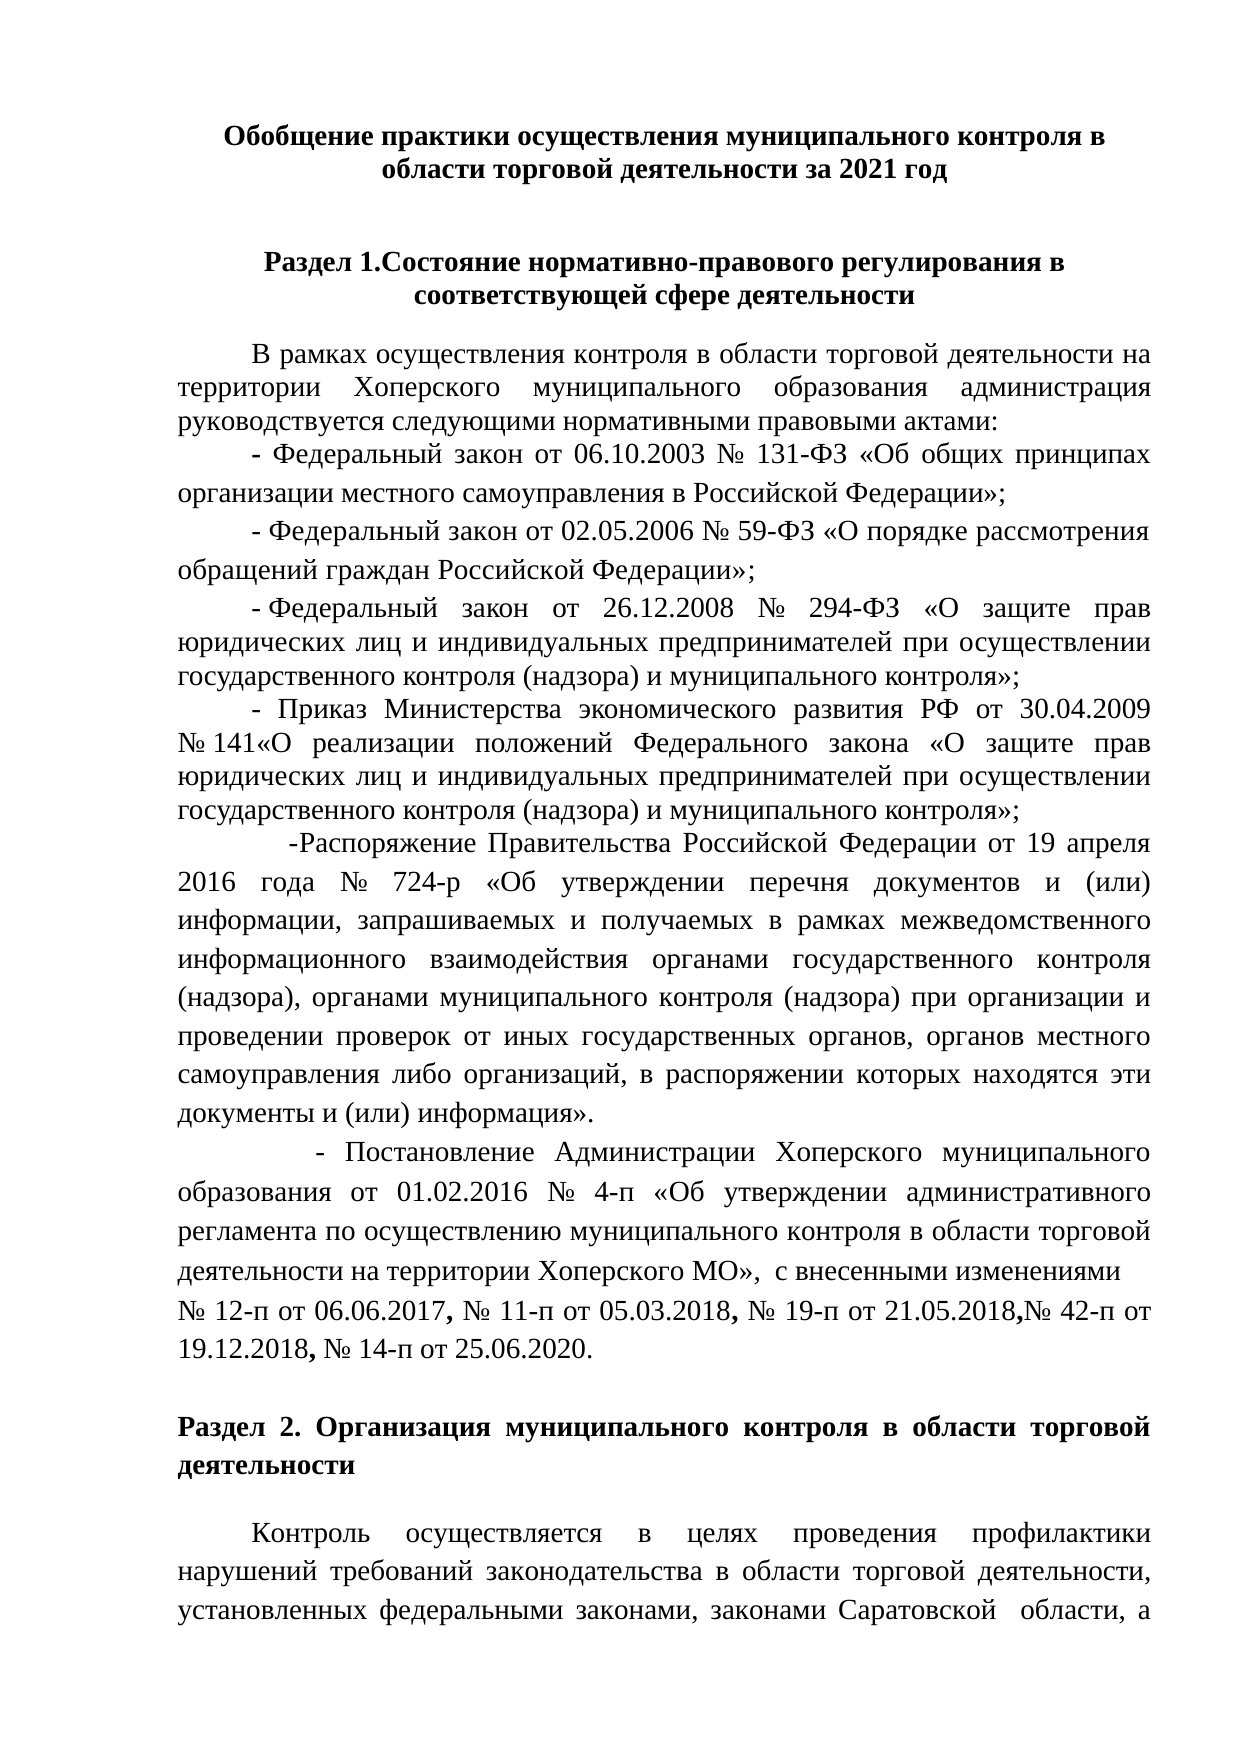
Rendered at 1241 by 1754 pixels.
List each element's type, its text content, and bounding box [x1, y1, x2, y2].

text - Федеральный закон от 06.10.2003 № 131-ФЗ «Об общих принципах организации местного самоуправления в Российской Федерации»; [177, 436, 1152, 508]
text № 12-п от 06.06.2017, № 11-п от 05.03.2018, № 19-п от 21.05.2018,№ 42-п от 19.12.2018, № 14-п от 25.06.2020. [177, 1293, 1152, 1365]
text - Федеральный закон от 26.12.2008 № 294-ФЗ «О защите прав юридических лиц и индивидуальных предпринимателей при осуществлении государственного контроля (надзора) и муниципального контроля»; [177, 591, 1152, 691]
text - Постановление Администрации Хоперского муниципального образования от 01.02.2016 № 4-п «Об утверждении административного регламента по осуществлению муниципального контроля в области торговой деятельности на территории Хоперского МО», с внесенными изменениями [177, 1134, 1152, 1288]
text области торговой деятельности за 2021 год [177, 152, 1152, 185]
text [177, 1515, 1152, 1626]
text Раздел 1.Состояние нормативно-правового регулирования в соответствующей сфере деятельности [177, 244, 1152, 311]
text -Распоряжение Правительства Российской Федерации от 19 апреля 2016 года № 724-р «Об утверждении перечня документов и (или) информации, запрашиваемых и получаемых в рамках межведомственного информационного взаимодействия органами государственного контроля (надзора), органами муниципального контроля (надзора) при организации и проведении проверок от иных государственных органов, органов местного самоуправления либо организаций, в распоряжении которых находятся эти документы и (или) информация». [177, 825, 1152, 1129]
text Обобщение практики осуществления муниципального контроля в [177, 118, 1152, 152]
text - Приказ Министерства экономического развития РФ от 30.04.2009 № 141«О реализации положений Федерального закона «О защите прав юридических лиц и индивидуальных предпринимателей при осуществлении государственного контроля (надзора) и муниципального контроля»; [177, 691, 1152, 825]
text В рамках осуществления контроля в области торговой деятельности на территории Хоперского муниципального образования администрация руководствуется следующими нормативными правовыми актами: [177, 336, 1152, 436]
text - Федеральный закон от 02.05.2006 № 59-ФЗ «О порядке рассмотрения обращений граждан Российской Федерации»; [177, 513, 1152, 586]
text Раздел 2. Организация муниципального контроля в области торговой деятельности [177, 1409, 1152, 1481]
